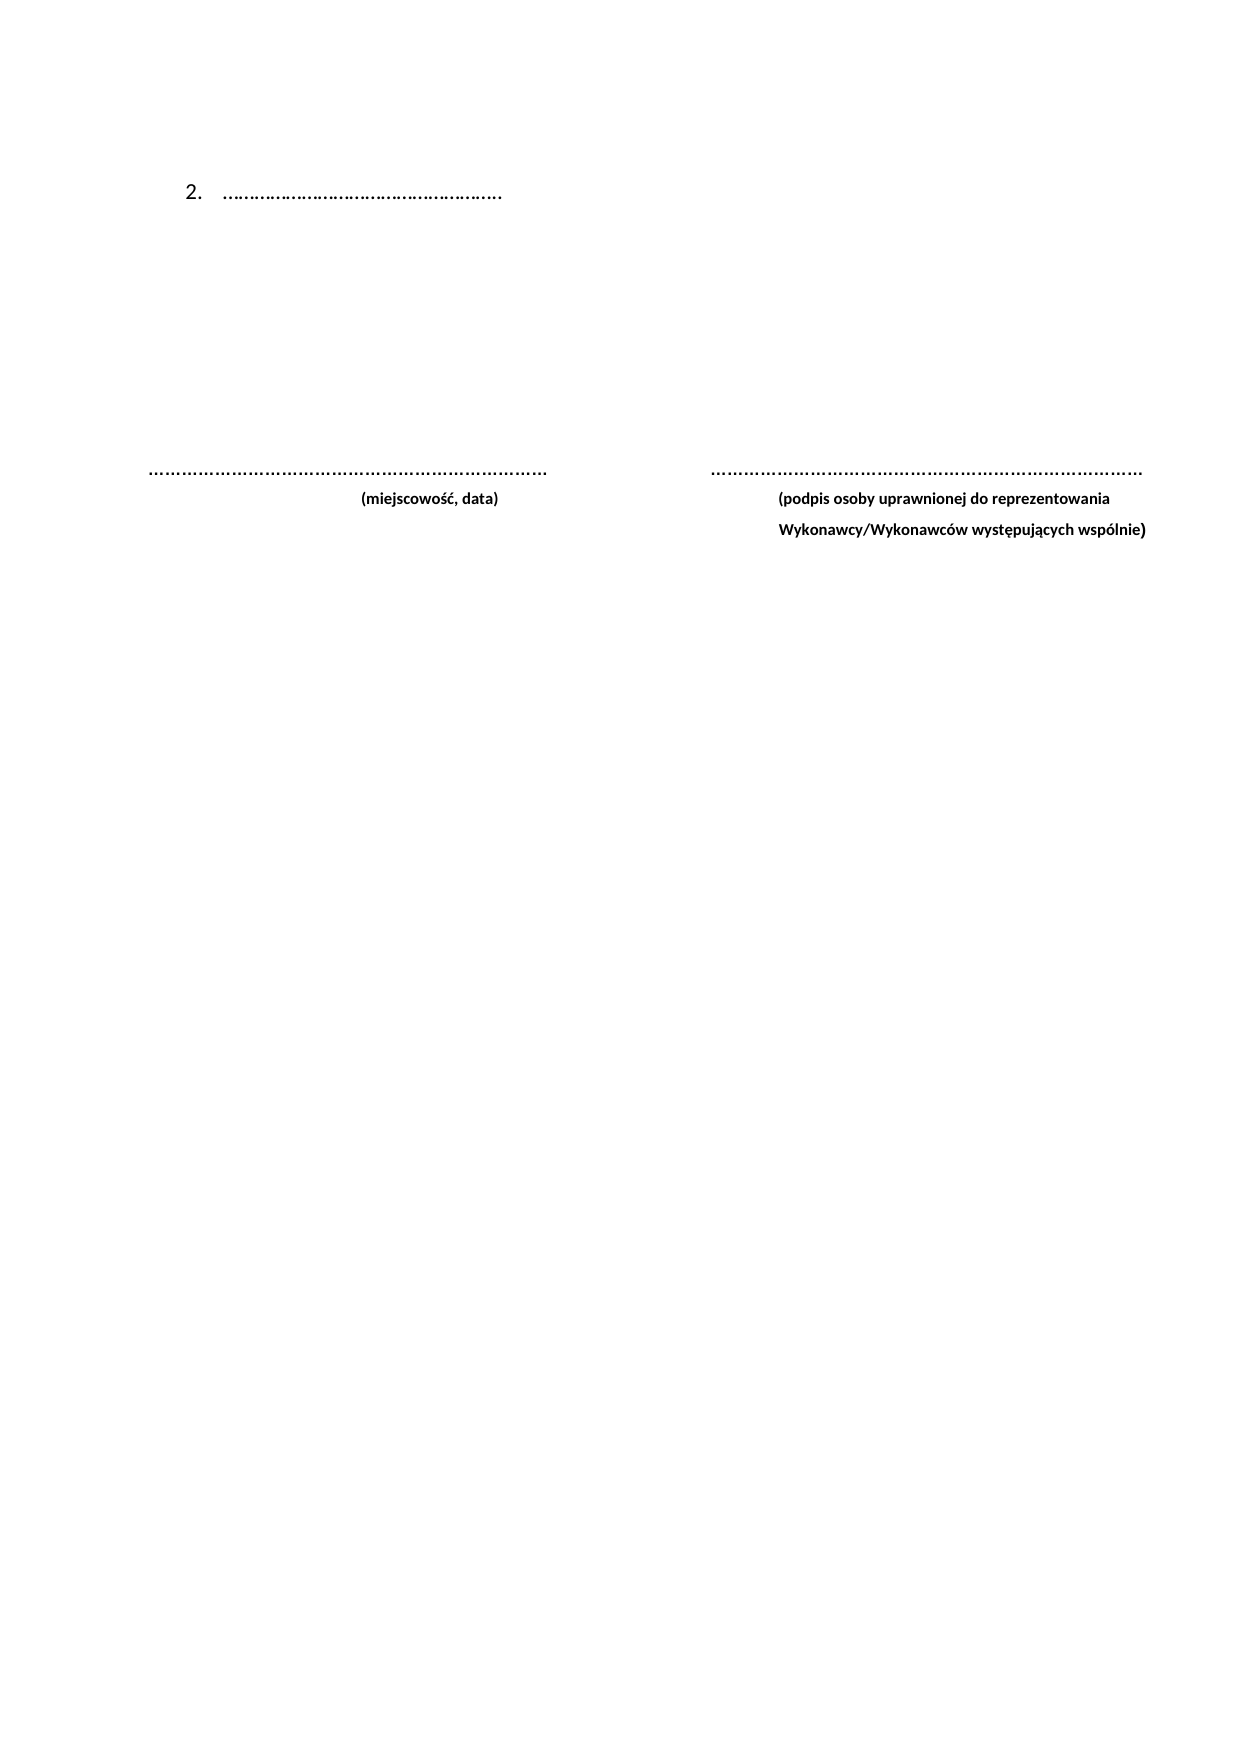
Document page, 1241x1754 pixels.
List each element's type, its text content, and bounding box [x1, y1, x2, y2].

text Wykonawcy/Wykonawców występujących wspólnie) [148, 519, 1146, 539]
text (miejscowość, data) (podpis osoby uprawnionej do reprezentowania [148, 489, 1146, 509]
list …………………………………………….. [185, 177, 1146, 205]
text ……………………………………………………………… …………………………………………………………………… [148, 460, 1146, 479]
